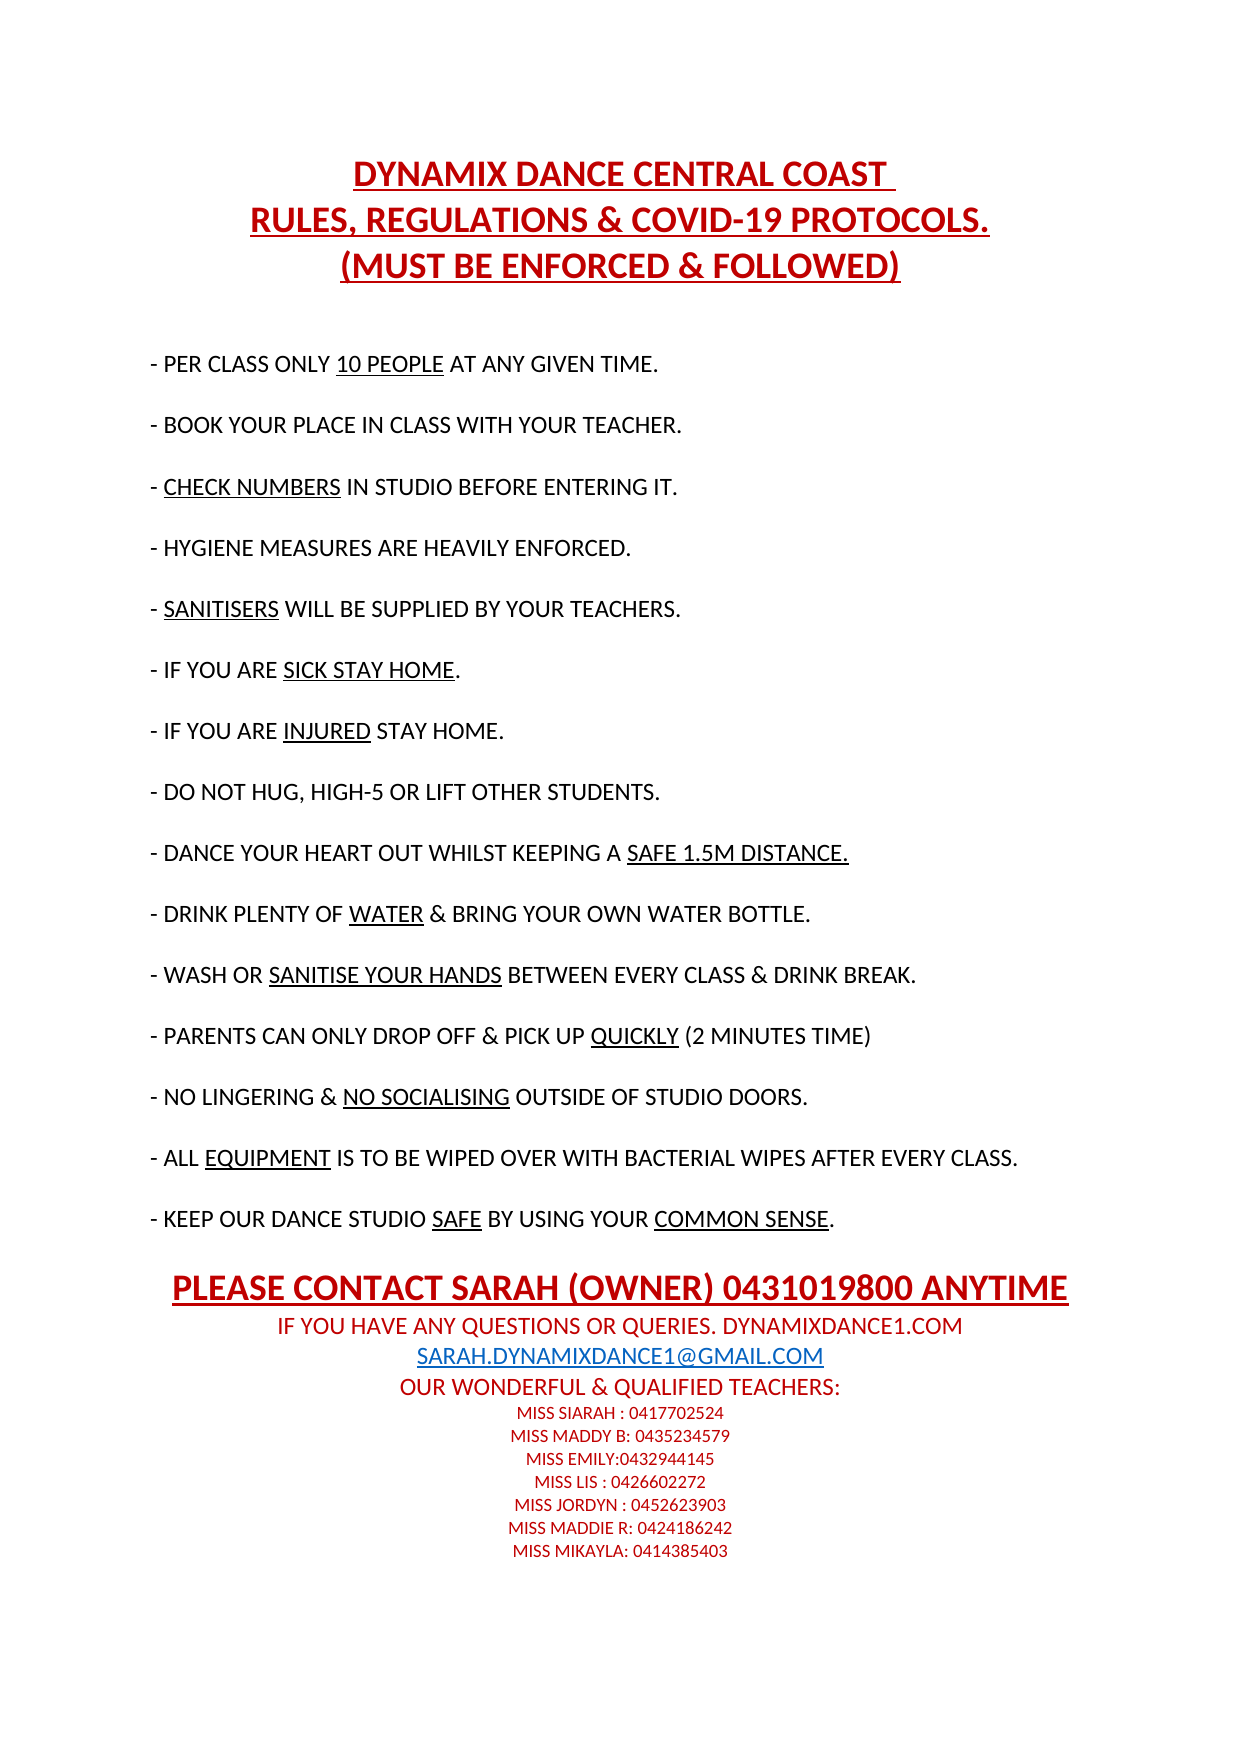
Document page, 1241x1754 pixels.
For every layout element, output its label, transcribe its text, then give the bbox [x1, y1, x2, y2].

text SARAH.DYNAMIXDANCE1@GMAIL.COM [150, 1341, 1090, 1371]
text MISS JORDYN : 0452623903 [150, 1493, 1090, 1516]
text (MUST BE ENFORCED & FOLLOWED) [150, 242, 1090, 287]
text MISS MIKAYLA: 0414385403 [150, 1539, 1090, 1562]
text - WASH OR SANITISE YOUR HANDS BETWEEN EVERY CLASS & DRINK BREAK. [150, 959, 1090, 989]
text - PER CLASS ONLY 10 PEOPLE AT ANY GIVEN TIME. [150, 348, 1090, 379]
text MISS LIS : 0426602272 [150, 1470, 1090, 1493]
text RULES, REGULATIONS & COVID-19 PROTOCOLS. [150, 196, 1090, 242]
text OUR WONDERFUL & QUALIFIED TEACHERS: [150, 1371, 1090, 1402]
text DYNAMIX DANCE CENTRAL COAST [150, 150, 1090, 196]
text - CHECK NUMBERS IN STUDIO BEFORE ENTERING IT. [150, 471, 1090, 501]
text - PARENTS CAN ONLY DROP OFF & PICK UP QUICKLY (2 MINUTES TIME) [150, 1020, 1090, 1051]
text - DANCE YOUR HEART OUT WHILST KEEPING A SAFE 1.5M DISTANCE. [150, 837, 1090, 867]
text IF YOU HAVE ANY QUESTIONS OR QUERIES. DYNAMIXDANCE1.COM [150, 1310, 1090, 1341]
text - BOOK YOUR PLACE IN CLASS WITH YOUR TEACHER. [150, 409, 1090, 440]
text - IF YOU ARE SICK STAY HOME. [150, 654, 1090, 715]
text - NO LINGERING & NO SOCIALISING OUTSIDE OF STUDIO DOORS. [150, 1081, 1090, 1112]
text MISS MADDIE R: 0424186242 [150, 1516, 1090, 1539]
text - HYGIENE MEASURES ARE HEAVILY ENFORCED. [150, 532, 1090, 562]
text - KEEP OUR DANCE STUDIO SAFE BY USING YOUR COMMON SENSE. [150, 1203, 1090, 1234]
text MISS MADDY B: 0435234579 [150, 1424, 1090, 1447]
text - DRINK PLENTY OF WATER & BRING YOUR OWN WATER BOTTLE. [150, 898, 1090, 928]
text - IF YOU ARE INJURED STAY HOME. [150, 715, 1090, 745]
text - ALL EQUIPMENT IS TO BE WIPED OVER WITH BACTERIAL WIPES AFTER EVERY CLASS. [150, 1142, 1090, 1173]
text PLEASE CONTACT SARAH (OWNER) 0431019800 ANYTIME [150, 1264, 1090, 1310]
text MISS EMILY:0432944145 [150, 1447, 1090, 1470]
text - DO NOT HUG, HIGH-5 OR LIFT OTHER STUDENTS. [150, 776, 1090, 806]
text MISS SIARAH : 0417702524 [150, 1402, 1090, 1424]
text - SANITISERS WILL BE SUPPLIED BY YOUR TEACHERS. [150, 593, 1090, 623]
